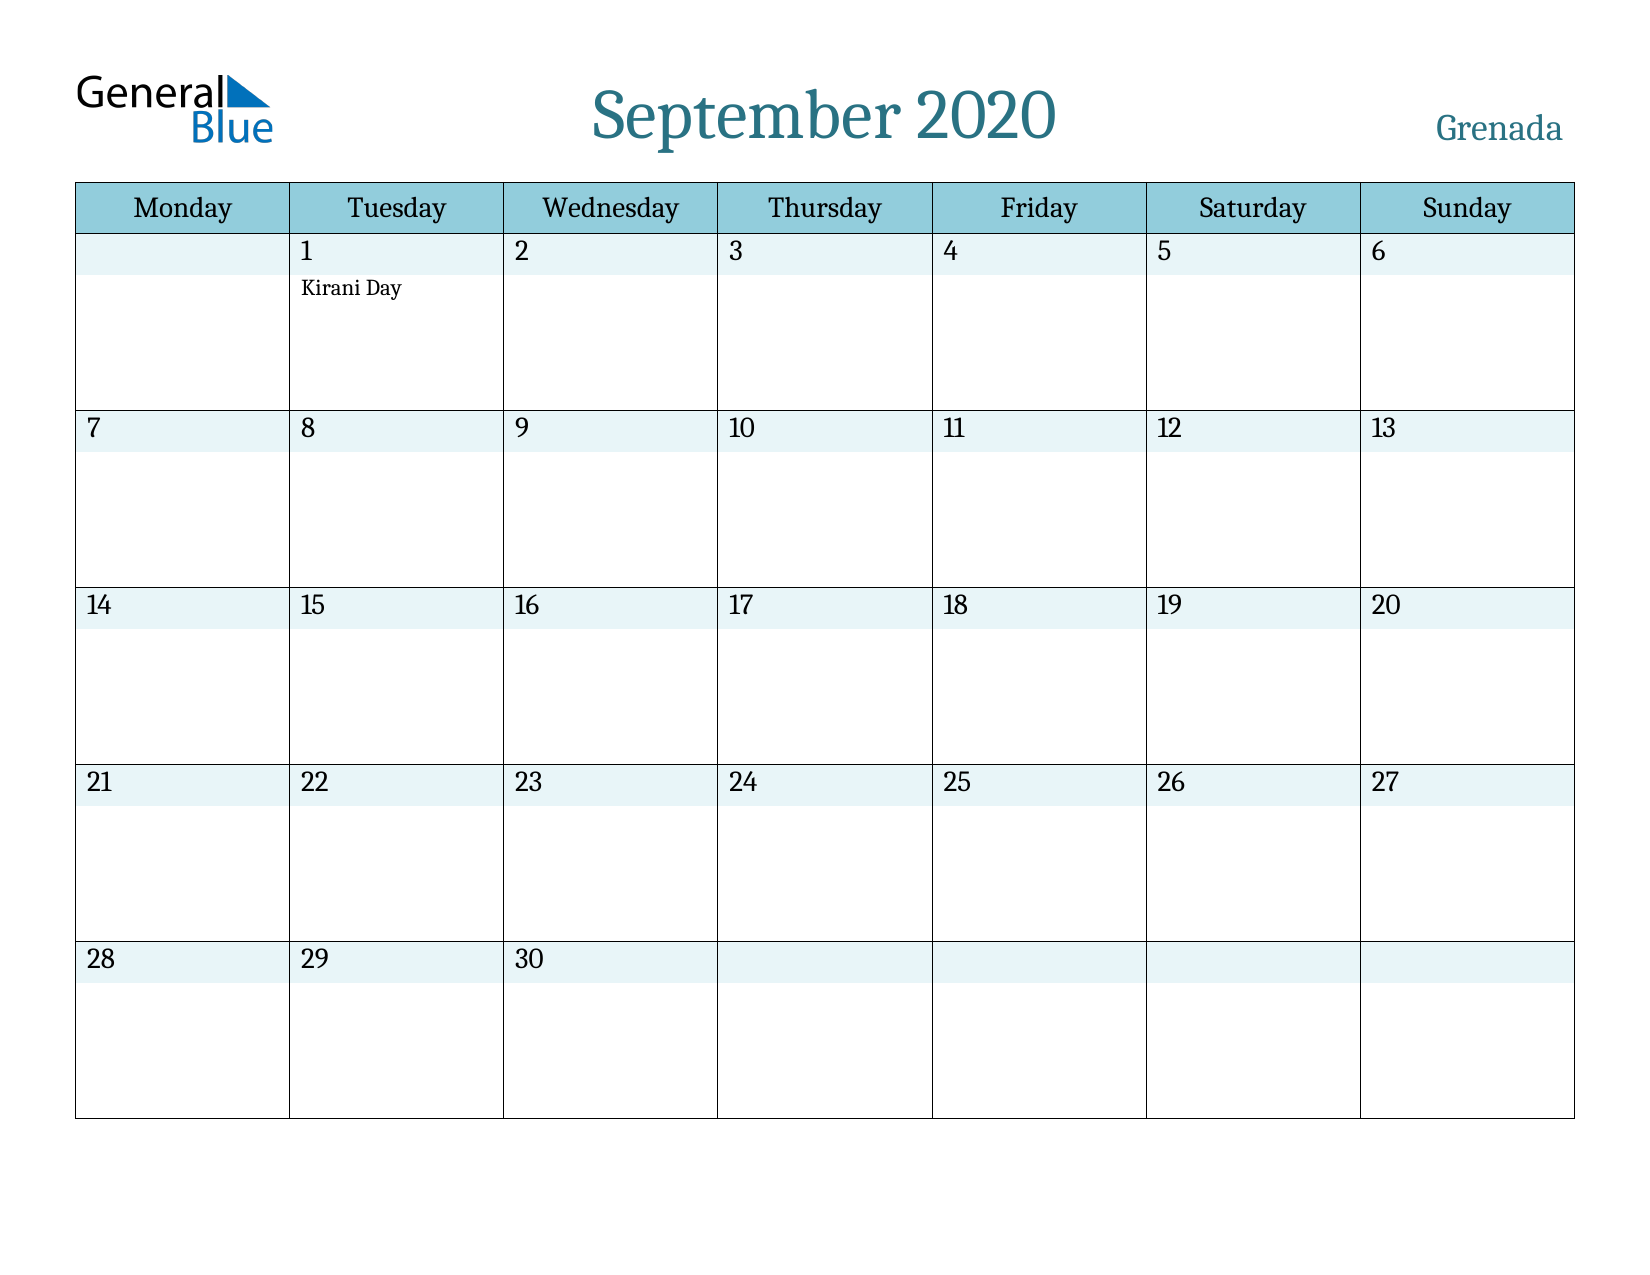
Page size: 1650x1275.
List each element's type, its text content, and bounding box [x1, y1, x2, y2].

table_header September 2020 [504, 75, 1146, 182]
table_cell [1361, 275, 1574, 410]
table_cell 5 [1147, 234, 1360, 275]
table_cell [290, 983, 503, 1118]
table_cell [933, 452, 1146, 587]
table_cell 10 [718, 411, 932, 452]
table_cell [290, 629, 503, 764]
table_cell 11 [933, 411, 1146, 452]
table_cell [504, 452, 717, 587]
table_cell 14 [76, 588, 289, 629]
table_cell 7 [76, 411, 289, 452]
table_cell 15 [290, 588, 503, 629]
table_cell Saturday [1147, 183, 1360, 233]
table_cell 16 [504, 588, 717, 629]
table_cell [933, 629, 1146, 764]
table_cell [504, 806, 717, 941]
table_cell 3 [718, 234, 932, 275]
table_cell 6 [1361, 234, 1574, 275]
table_cell [76, 806, 289, 941]
table_cell [1147, 452, 1360, 587]
table_cell [76, 452, 289, 587]
table_cell Sunday [1361, 183, 1574, 233]
table_cell [1361, 983, 1574, 1118]
table_cell [1361, 452, 1574, 587]
table_cell [76, 275, 289, 410]
table_cell 28 [76, 942, 289, 983]
table_cell [76, 983, 289, 1118]
table_cell 30 [504, 942, 717, 983]
table_cell Monday [76, 183, 289, 233]
table_header [76, 75, 503, 182]
table_cell 13 [1361, 411, 1574, 452]
table_cell [1361, 629, 1574, 764]
table_cell 2 [504, 234, 717, 275]
table_cell [718, 629, 932, 764]
table_cell [76, 234, 289, 275]
table_cell [718, 452, 932, 587]
table_cell [933, 942, 1146, 983]
table_cell [76, 629, 289, 764]
table_cell 22 [290, 765, 503, 806]
table_cell 17 [718, 588, 932, 629]
picture [77, 75, 273, 143]
table_header Grenada [1146, 75, 1574, 182]
table_cell 23 [504, 765, 717, 806]
table_cell 18 [933, 588, 1146, 629]
table_cell Wednesday [504, 183, 717, 233]
table_cell [1147, 806, 1360, 941]
table_cell [504, 983, 717, 1118]
table_cell [718, 942, 932, 983]
table_cell 21 [76, 765, 289, 806]
table_cell [1361, 806, 1574, 941]
table_cell Thursday [718, 183, 932, 233]
table_cell [933, 806, 1146, 941]
table_cell [718, 275, 932, 410]
table_cell [1361, 942, 1574, 983]
table_cell [1147, 629, 1360, 764]
table_cell [504, 275, 717, 410]
table_cell 26 [1147, 765, 1360, 806]
table_cell 27 [1361, 765, 1574, 806]
table_cell [504, 629, 717, 764]
table_cell 1 [290, 234, 503, 275]
table_cell Kirani Day [290, 275, 503, 410]
table_cell 9 [504, 411, 717, 452]
table_cell [933, 275, 1146, 410]
table_cell 29 [290, 942, 503, 983]
table_cell [1147, 983, 1360, 1118]
table_cell 19 [1147, 588, 1360, 629]
table_cell [290, 452, 503, 587]
table_cell 25 [933, 765, 1146, 806]
table_cell 4 [933, 234, 1146, 275]
table_cell 24 [718, 765, 932, 806]
table_cell [290, 806, 503, 941]
table_cell 12 [1147, 411, 1360, 452]
table_cell Friday [933, 183, 1146, 233]
table_cell [718, 806, 932, 941]
table_cell 20 [1361, 588, 1574, 629]
table_cell [933, 983, 1146, 1118]
table_cell 8 [290, 411, 503, 452]
table_cell [1147, 942, 1360, 983]
table_cell Tuesday [290, 183, 503, 233]
table_cell [718, 983, 932, 1118]
table_cell [1147, 275, 1360, 410]
